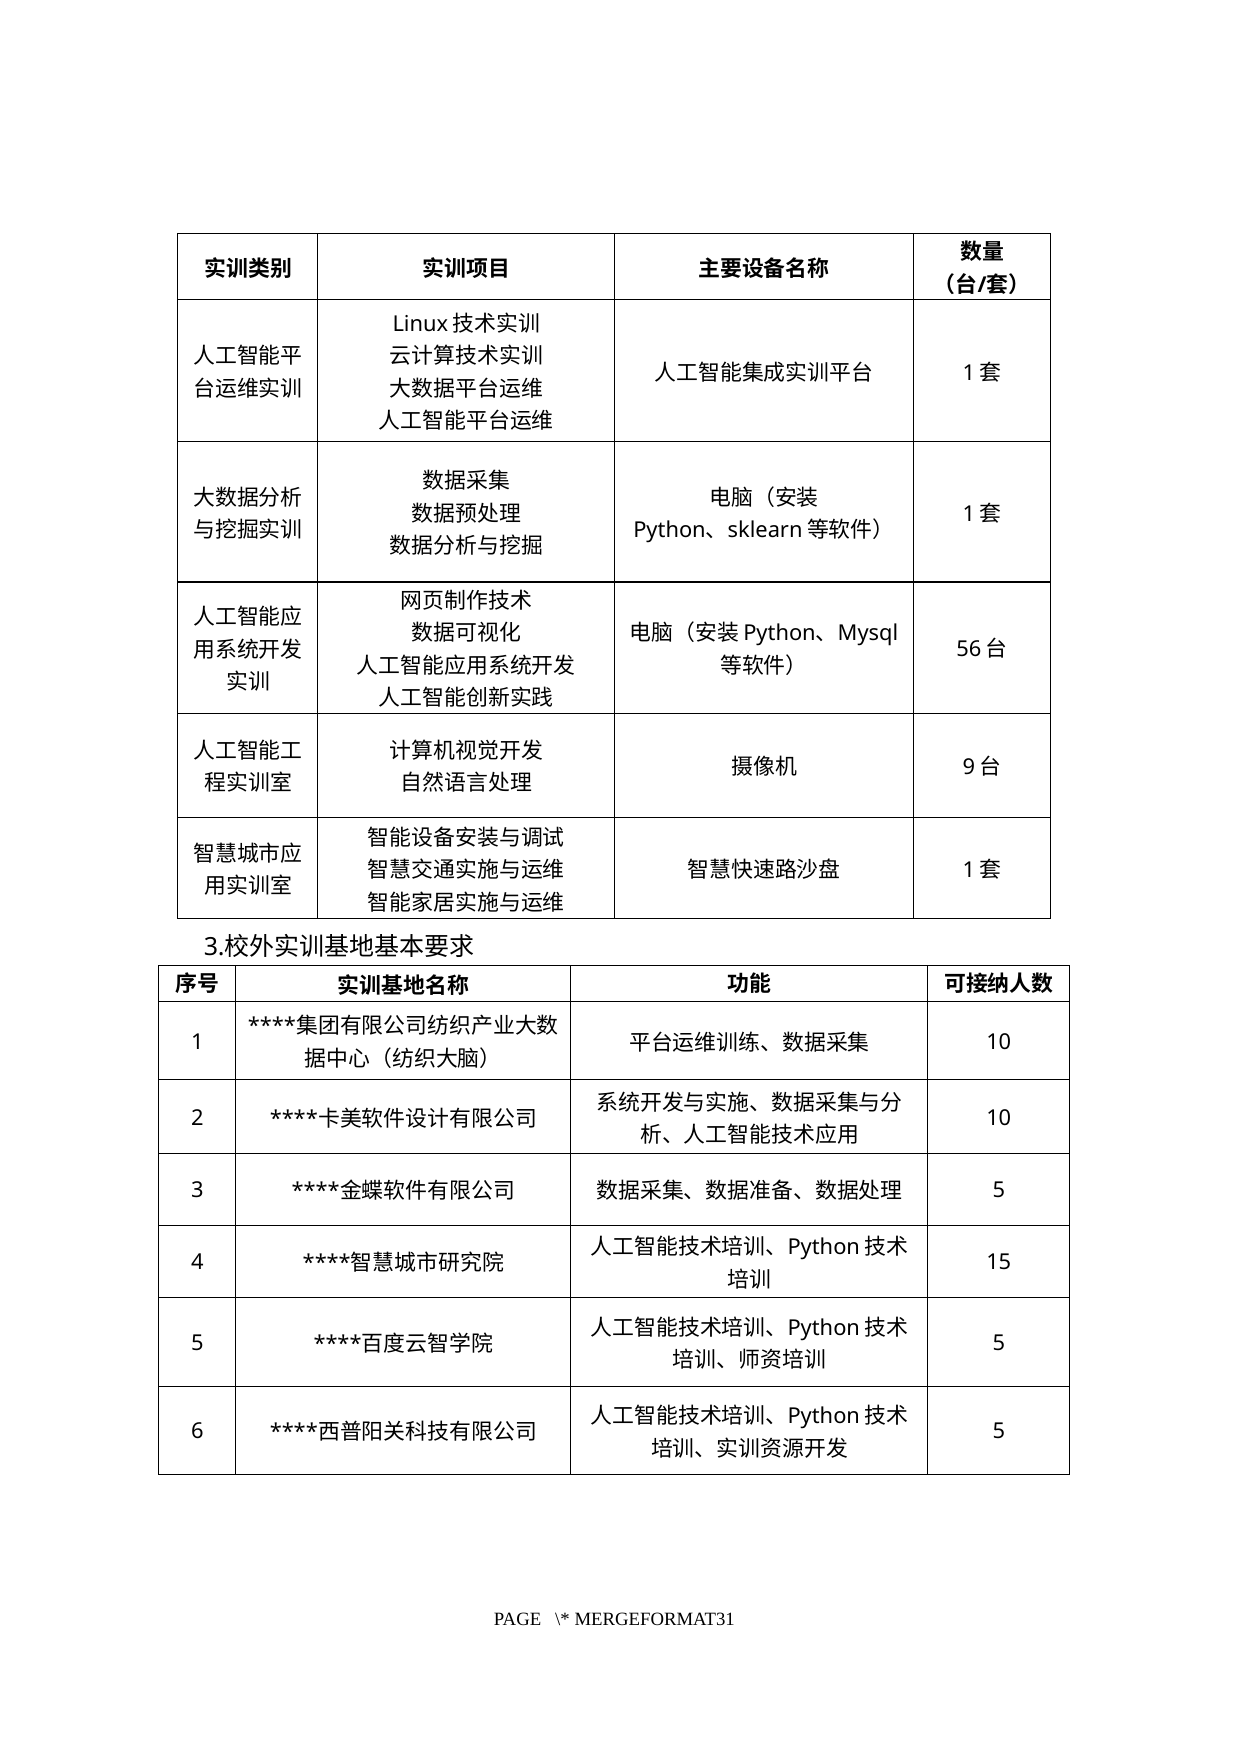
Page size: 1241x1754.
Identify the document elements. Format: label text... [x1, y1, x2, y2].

table_cell ****集团有限公司纺织产业大数据中心（纺织大脑） [236, 1002, 570, 1079]
table_cell 5 [928, 1154, 1069, 1224]
table_header 数量 （台/套） [914, 234, 1050, 299]
table_cell 4 [159, 1226, 235, 1297]
table_cell ****金蝶软件有限公司 [236, 1154, 570, 1224]
table_header 实训基地名称 [236, 966, 570, 1001]
table_cell ****百度云智学院 [236, 1298, 570, 1386]
table_cell 2 [159, 1080, 235, 1153]
table_cell 网页制作技术 数据可视化 人工智能应用系统开发 人工智能创新实践 [318, 583, 614, 712]
table_cell 1套 [914, 818, 1050, 918]
table_cell 电脑（安装Python、Mysql等软件） [615, 583, 913, 712]
table_cell 5 [928, 1298, 1069, 1386]
table_cell 摄像机 [615, 714, 913, 817]
table_cell 10 [928, 1002, 1069, 1079]
table_cell ****卡美软件设计有限公司 [236, 1080, 570, 1153]
table_cell 计算机视觉开发 自然语言处理 [318, 714, 614, 817]
table_header 实训类别 [178, 234, 317, 299]
table_cell 智慧城市应用实训室 [178, 818, 317, 918]
table_cell 1套 [914, 300, 1050, 441]
table_cell 智慧快速路沙盘 [615, 818, 913, 918]
table_cell 数据采集、数据准备、数据处理 [571, 1154, 927, 1224]
table_cell 10 [928, 1080, 1069, 1153]
table_cell 电脑（安装Python、sklearn等软件） [615, 442, 913, 581]
table_cell 56台 [914, 583, 1050, 712]
table_cell 人工智能集成实训平台 [615, 300, 913, 441]
table_cell 人工智能技术培训、Python技术培训 [571, 1226, 927, 1297]
table_cell ****西普阳关科技有限公司 [236, 1387, 570, 1474]
table_cell 6 [159, 1387, 235, 1474]
table_header 可接纳人数 [928, 966, 1069, 1001]
table_cell 人工智能技术培训、Python技术培训、师资培训 [571, 1298, 927, 1386]
table_cell 5 [928, 1387, 1069, 1474]
table_cell 3 [159, 1154, 235, 1224]
table_cell 1套 [914, 442, 1050, 581]
table_cell 平台运维训练、数据采集 [571, 1002, 927, 1079]
table_cell 1 [159, 1002, 235, 1079]
table_cell 数据采集 数据预处理 数据分析与挖掘 [318, 442, 614, 581]
table_cell 15 [928, 1226, 1069, 1297]
table_cell Linux技术实训 云计算技术实训 大数据平台运维 人工智能平台运维 [318, 300, 614, 441]
table_cell 智能设备安装与调试 智慧交通实施与运维 智能家居实施与运维 [318, 818, 614, 918]
table_header 主要设备名称 [615, 234, 913, 299]
text 3.校外实训基地基本要求 [153, 919, 1075, 965]
table_cell 大数据分析与挖掘实训 [178, 442, 317, 581]
table_cell 人工智能平台运维实训 [178, 300, 317, 441]
table_header 功能 [571, 966, 927, 1001]
table_cell 人工智能技术培训、Python技术培训、实训资源开发 [571, 1387, 927, 1474]
table_header 序号 [159, 966, 235, 1001]
table_cell ****智慧城市研究院 [236, 1226, 570, 1297]
table_cell 系统开发与实施、数据采集与分析、人工智能技术应用 [571, 1080, 927, 1153]
table_cell 9台 [914, 714, 1050, 817]
table_cell 5 [159, 1298, 235, 1386]
table_cell 人工智能应用系统开发实训 [178, 583, 317, 712]
table_header 实训项目 [318, 234, 614, 299]
table_cell 人工智能工程实训室 [178, 714, 317, 817]
